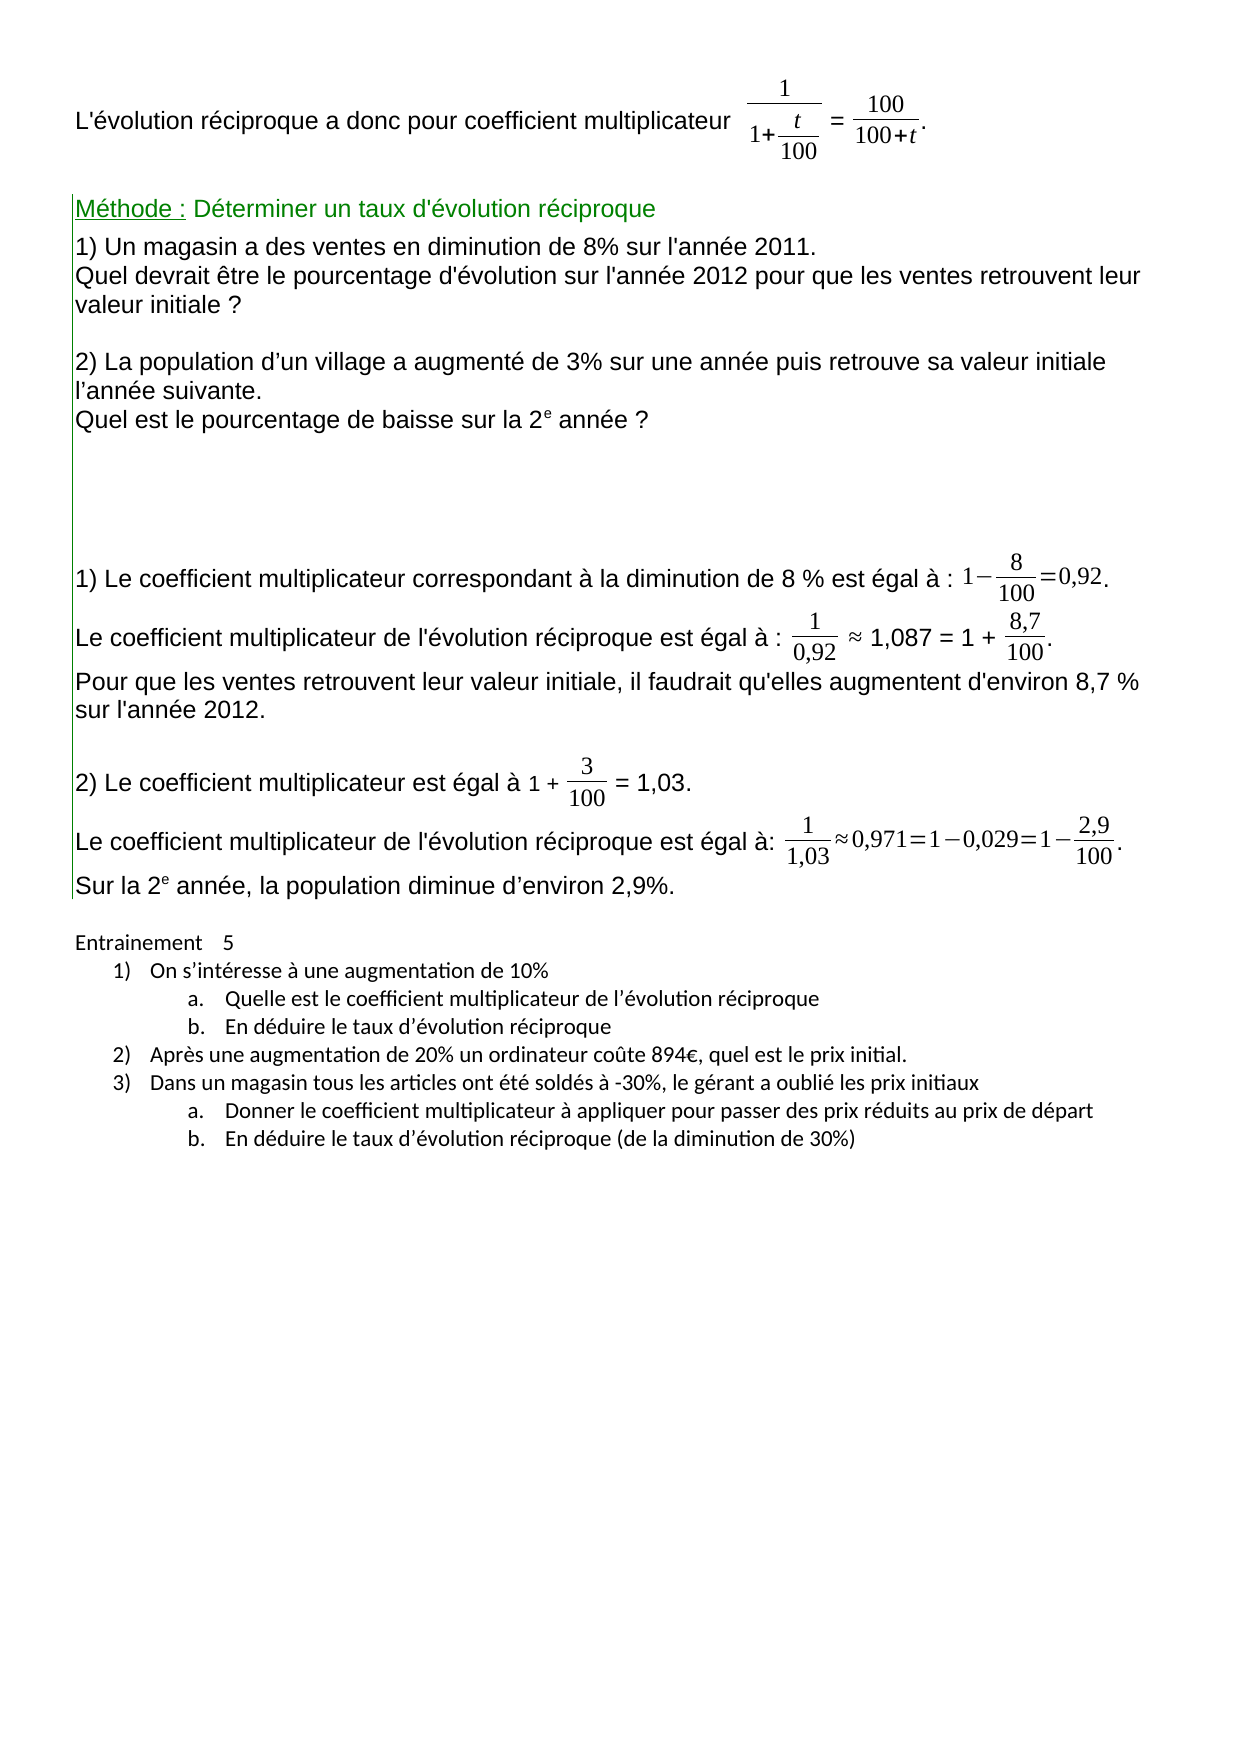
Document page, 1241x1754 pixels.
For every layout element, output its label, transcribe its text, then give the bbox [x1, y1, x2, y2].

list Donner le coefficient multiplicateur à appliquer pour passer des prix réduits au prix de départ [187, 1096, 1165, 1124]
list Quelle est le coefficient multiplicateur de l’évolution réciproque [187, 984, 1165, 1012]
list Dans un magasin tous les articles ont été soldés à -30%, le gérant a oublié les prix initiaux [112, 1068, 1165, 1096]
text Méthode : Déterminer un taux d'évolution réciproque [75, 194, 1165, 223]
text Le coefficient multiplicateur de l'évolution réciproque est égal à: . [75, 812, 1165, 871]
list En déduire le taux d’évolution réciproque [187, 1012, 1165, 1040]
text 2) Le coefficient multiplicateur est égal à 1 + = 1,03. [75, 753, 1165, 812]
list Après une augmentation de 20% un ordinateur coûte 894€, quel est le prix initial. [112, 1040, 1165, 1068]
text Pour que les ventes retrouvent leur valeur initiale, il faudrait qu'elles augmentent d'environ 8,7 % sur l'année 2012. [75, 667, 1165, 724]
text L'évolution réciproque a donc pour coefficient multiplicateur = . [75, 75, 1165, 165]
list On s’intéresse à une augmentation de 10% [112, 956, 1165, 984]
text Sur la 2e année, la population diminue d’environ 2,9%. [75, 871, 1165, 899]
list En déduire le taux d’évolution réciproque (de la diminution de 30%) [187, 1124, 1165, 1152]
text 2) La population d’un village a augmenté de 3% sur une année puis retrouve sa valeur initiale l’année suivante. [75, 347, 1165, 405]
text 1) Le coefficient multiplicateur correspondant à la diminution de 8 % est égal à : . [75, 549, 1165, 608]
text Quel devrait être le pourcentage d'évolution sur l'année 2012 pour que les ventes retrouvent leur valeur initiale ? [75, 261, 1165, 319]
text Quel est le pourcentage de baisse sur la 2e année ? [75, 405, 1165, 434]
text 1) Un magasin a des ventes en diminution de 8% sur l'année 2011. [75, 232, 1165, 261]
text Le coefficient multiplicateur de l'évolution réciproque est égal à : 1,087 = 1 + . [75, 608, 1165, 667]
text Entrainement 5 [75, 928, 1165, 956]
